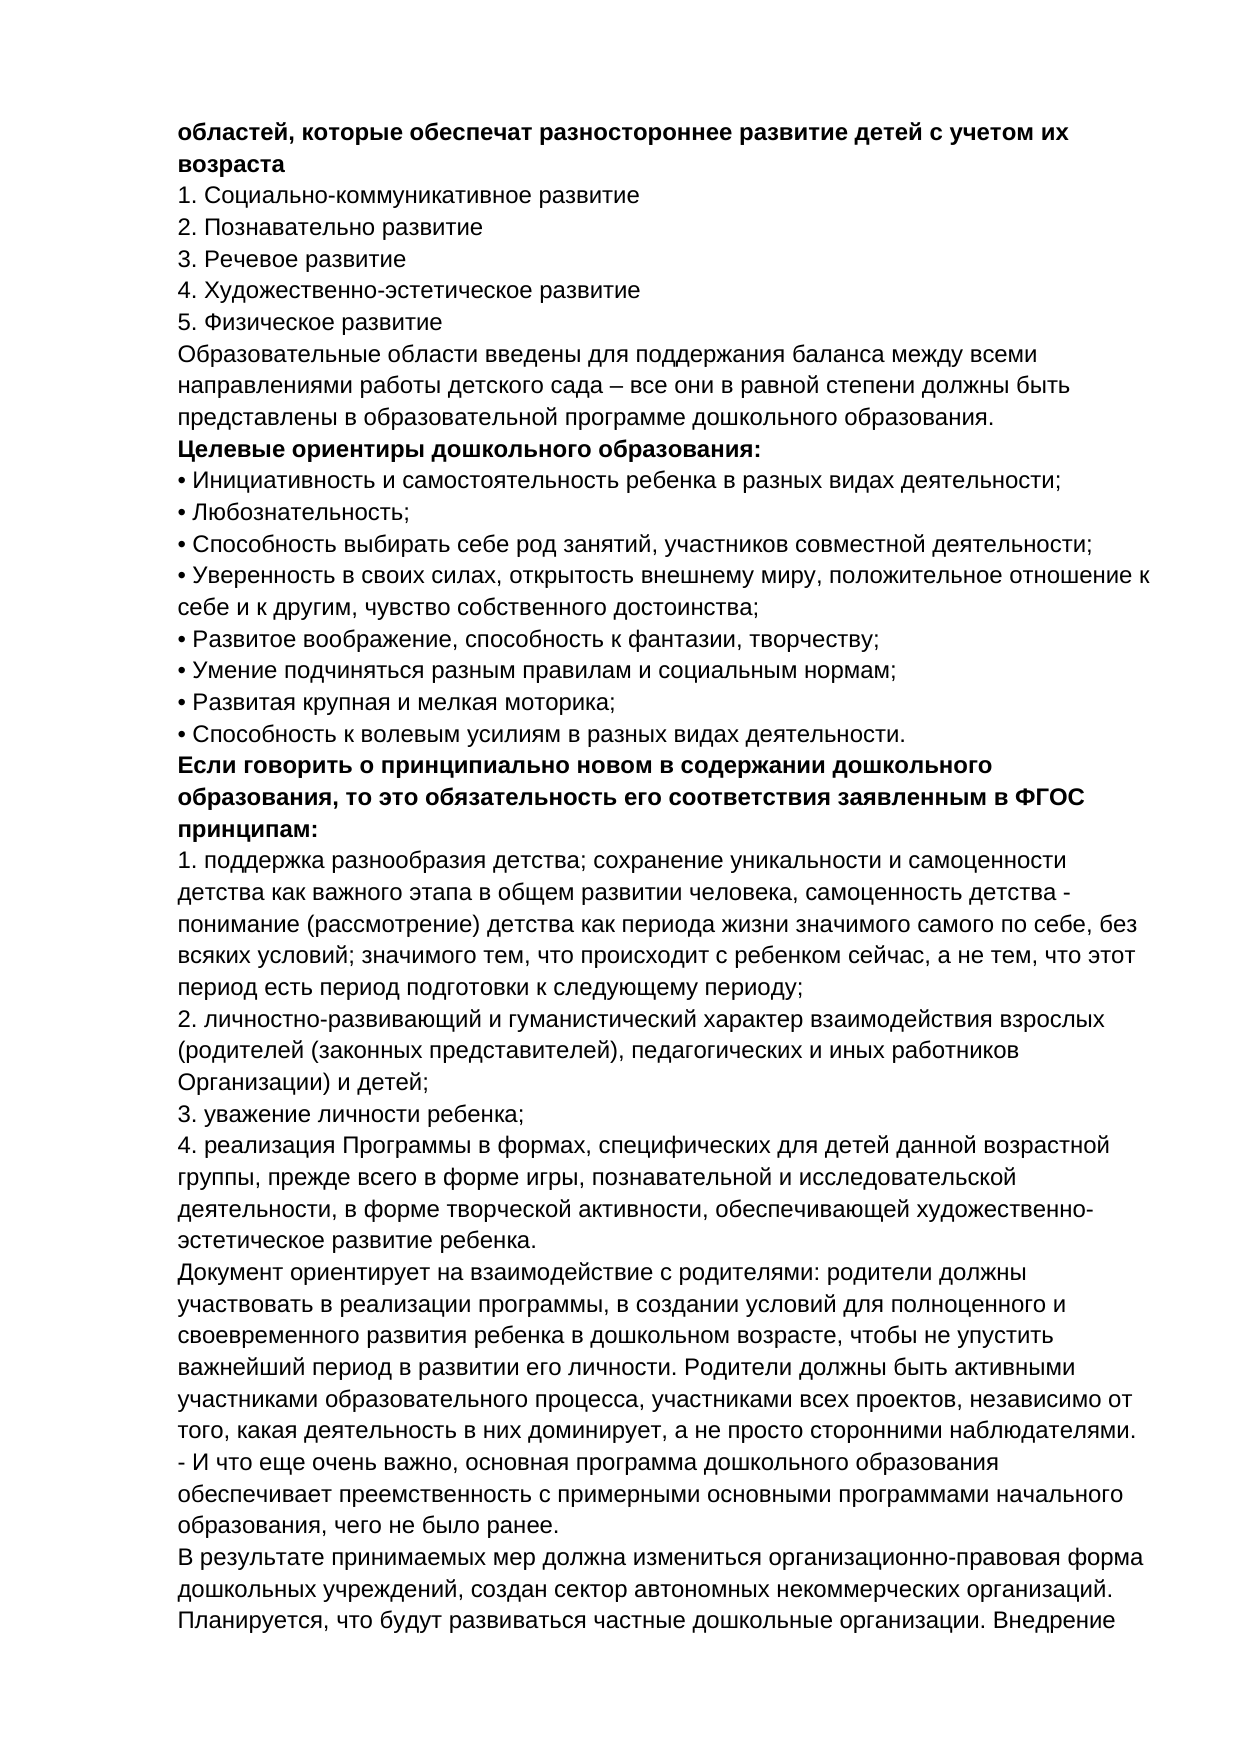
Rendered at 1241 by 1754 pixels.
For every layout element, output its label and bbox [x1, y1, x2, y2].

text [177, 118, 1152, 1634]
